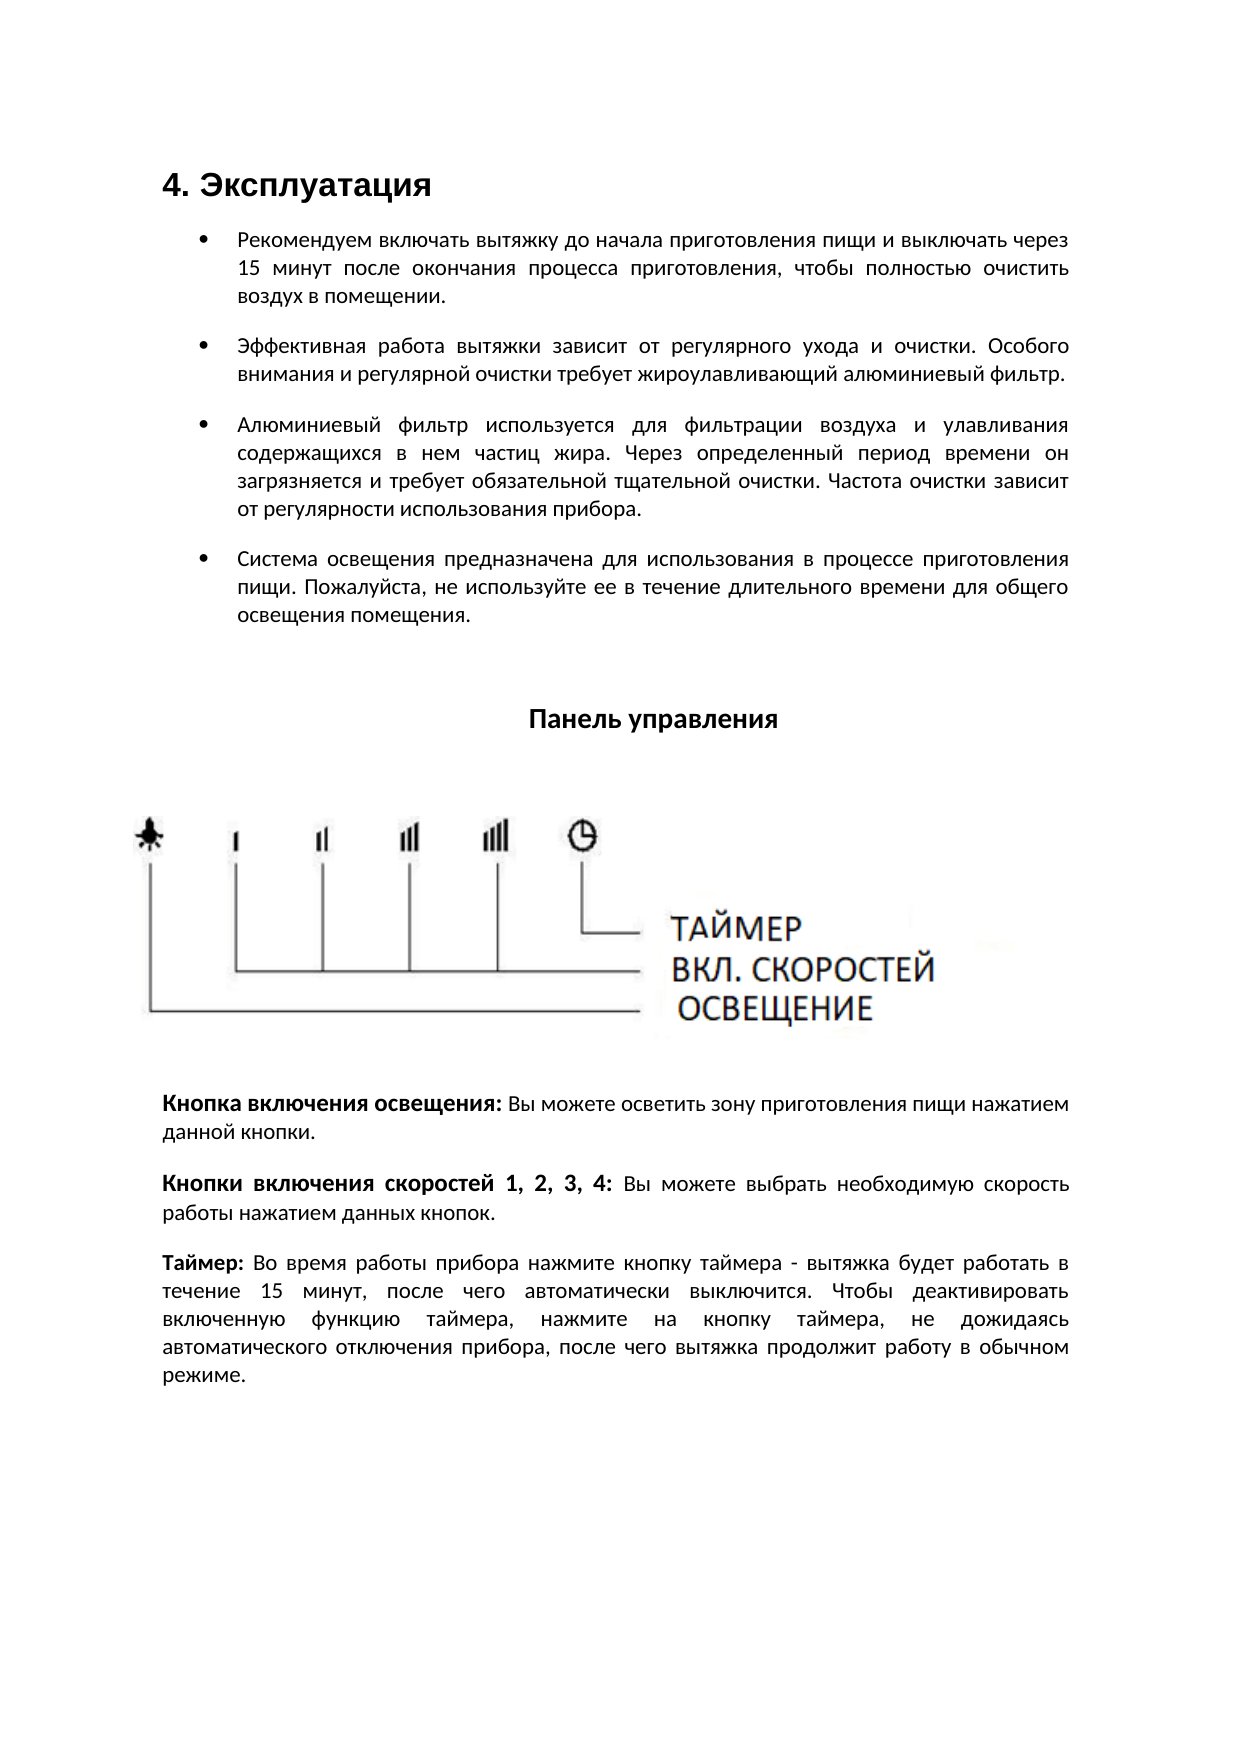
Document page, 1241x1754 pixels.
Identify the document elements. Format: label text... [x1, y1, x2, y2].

list Эффективная работа вытяжки зависит от регулярного ухода и очистки. Особого внимания и регулярной очистки требует жироулавливающий алюминиевый фильтр. [199, 331, 1070, 387]
text Таймер: Во время работы прибора нажмите кнопку таймера - вытяжка будет работать в течение 15 минут, после чего автоматически выключится. Чтобы деактивировать включенную функцию таймера, нажмите на кнопку таймера, не дожидаясь автоматического отключения прибора, после чего вытяжка продолжит работу в обычном режиме. [162, 1248, 1070, 1388]
text Кнопки включения скоростей 1, 2, 3, 4: Вы можете выбрать необходимую скорость работы нажатием данных кнопок. [162, 1167, 1070, 1226]
list Рекомендуем включать вытяжку до начала приготовления пищи и выключать через 15 минут после окончания процесса приготовления, чтобы полностью очистить воздух в помещении. [199, 225, 1070, 309]
list Алюминиевый фильтр используется для фильтрации воздуха и улавливания содержащихся в нем частиц жира. Через определенный период времени он загрязняется и требует обязательной тщательной очистки. Частота очистки зависит от регулярности использования прибора. [199, 410, 1070, 522]
list Эксплуатация [162, 164, 1070, 203]
list Система освещения предназначена для использования в процессе приготовления пищи. Пожалуйста, не используйте ее в течение длительного времени для общего освещения помещения. [199, 544, 1070, 628]
text Панель управления [237, 700, 1070, 736]
picture [133, 816, 1014, 1087]
